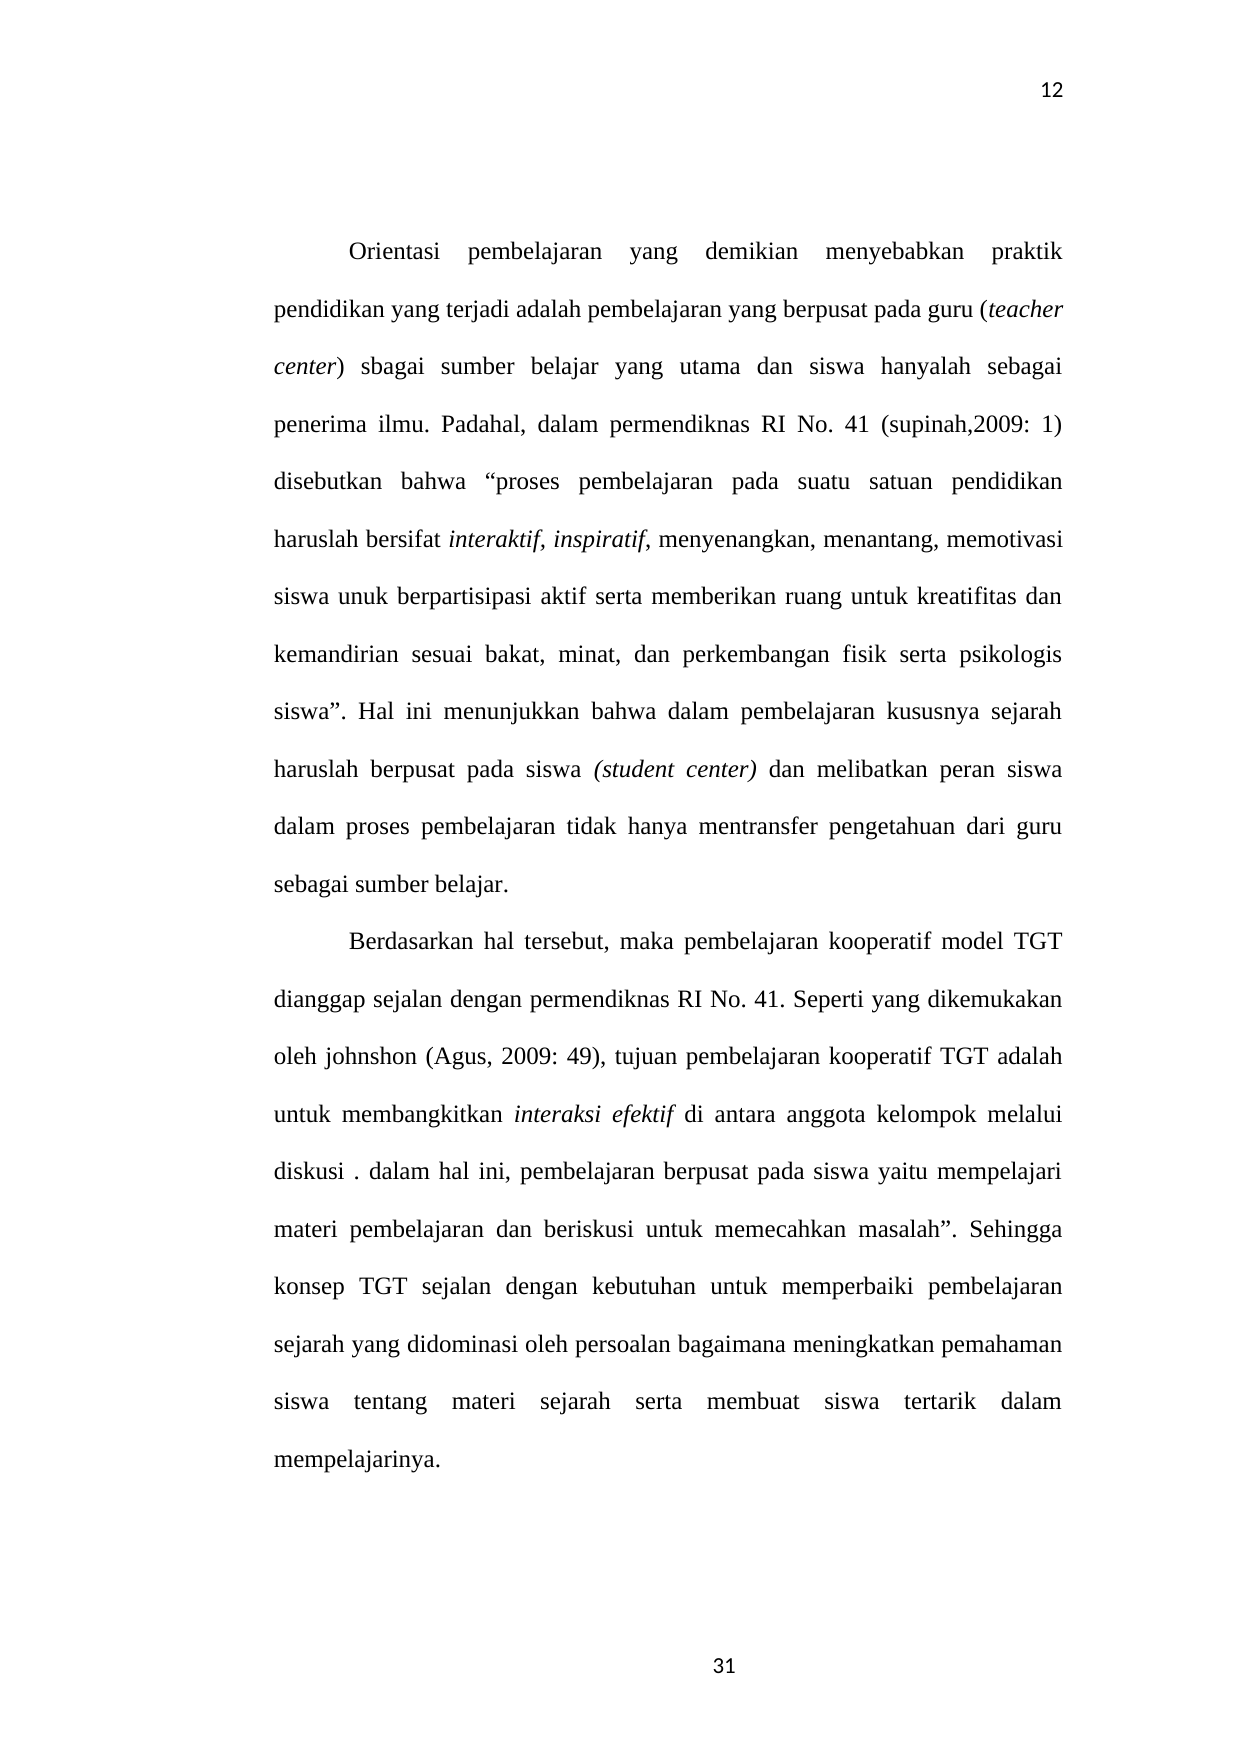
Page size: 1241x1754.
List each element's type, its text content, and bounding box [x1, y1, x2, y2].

list Orientasi pembelajaran yang demikian menyebabkan praktik pendidikan yang terjadi adalah pembelajaran yang berpusat pada guru (teacher center) sbagai sumber belajar yang utama dan siswa hanyalah sebagai penerima ilmu. Padahal, dalam permendiknas RI No. 41 (supinah,2009: 1) disebutkan bahwa “proses pembelajaran pada suatu satuan pendidikan haruslah bersifat interaktif, inspiratif, menyenangkan, menantang, memotivasi siswa unuk berpartisipasi aktif serta memberikan ruang untuk kreatifitas dan kemandirian sesuai bakat, minat, dan perkembangan fisik serta psikologis siswa”. Hal ini menunjukkan bahwa dalam pembelajaran kususnya sejarah haruslah berpusat pada siswa (student center) dan melibatkan peran siswa dalam proses pembelajaran tidak hanya mentransfer pengetahuan dari guru sebagai sumber belajar. [274, 236, 1063, 897]
list Berdasarkan hal tersebut, maka pembelajaran kooperatif model TGT dianggap sejalan dengan permendiknas RI No. 41. Seperti yang dikemukakan oleh johnshon (Agus, 2009: 49), tujuan pembelajaran kooperatif TGT adalah untuk membangkitkan interaksi efektif di antara anggota kelompok melalui diskusi . dalam hal ini, pembelajaran berpusat pada siswa yaitu mempelajari materi pembelajaran dan beriskusi untuk memecahkan masalah”. Sehingga konsep TGT sejalan dengan kebutuhan untuk memperbaiki pembelajaran sejarah yang didominasi oleh persoalan bagaimana meningkatkan pemahaman siswa tentang materi sejarah serta membuat siswa tertarik dalam mempelajarinya. [274, 926, 1063, 1472]
